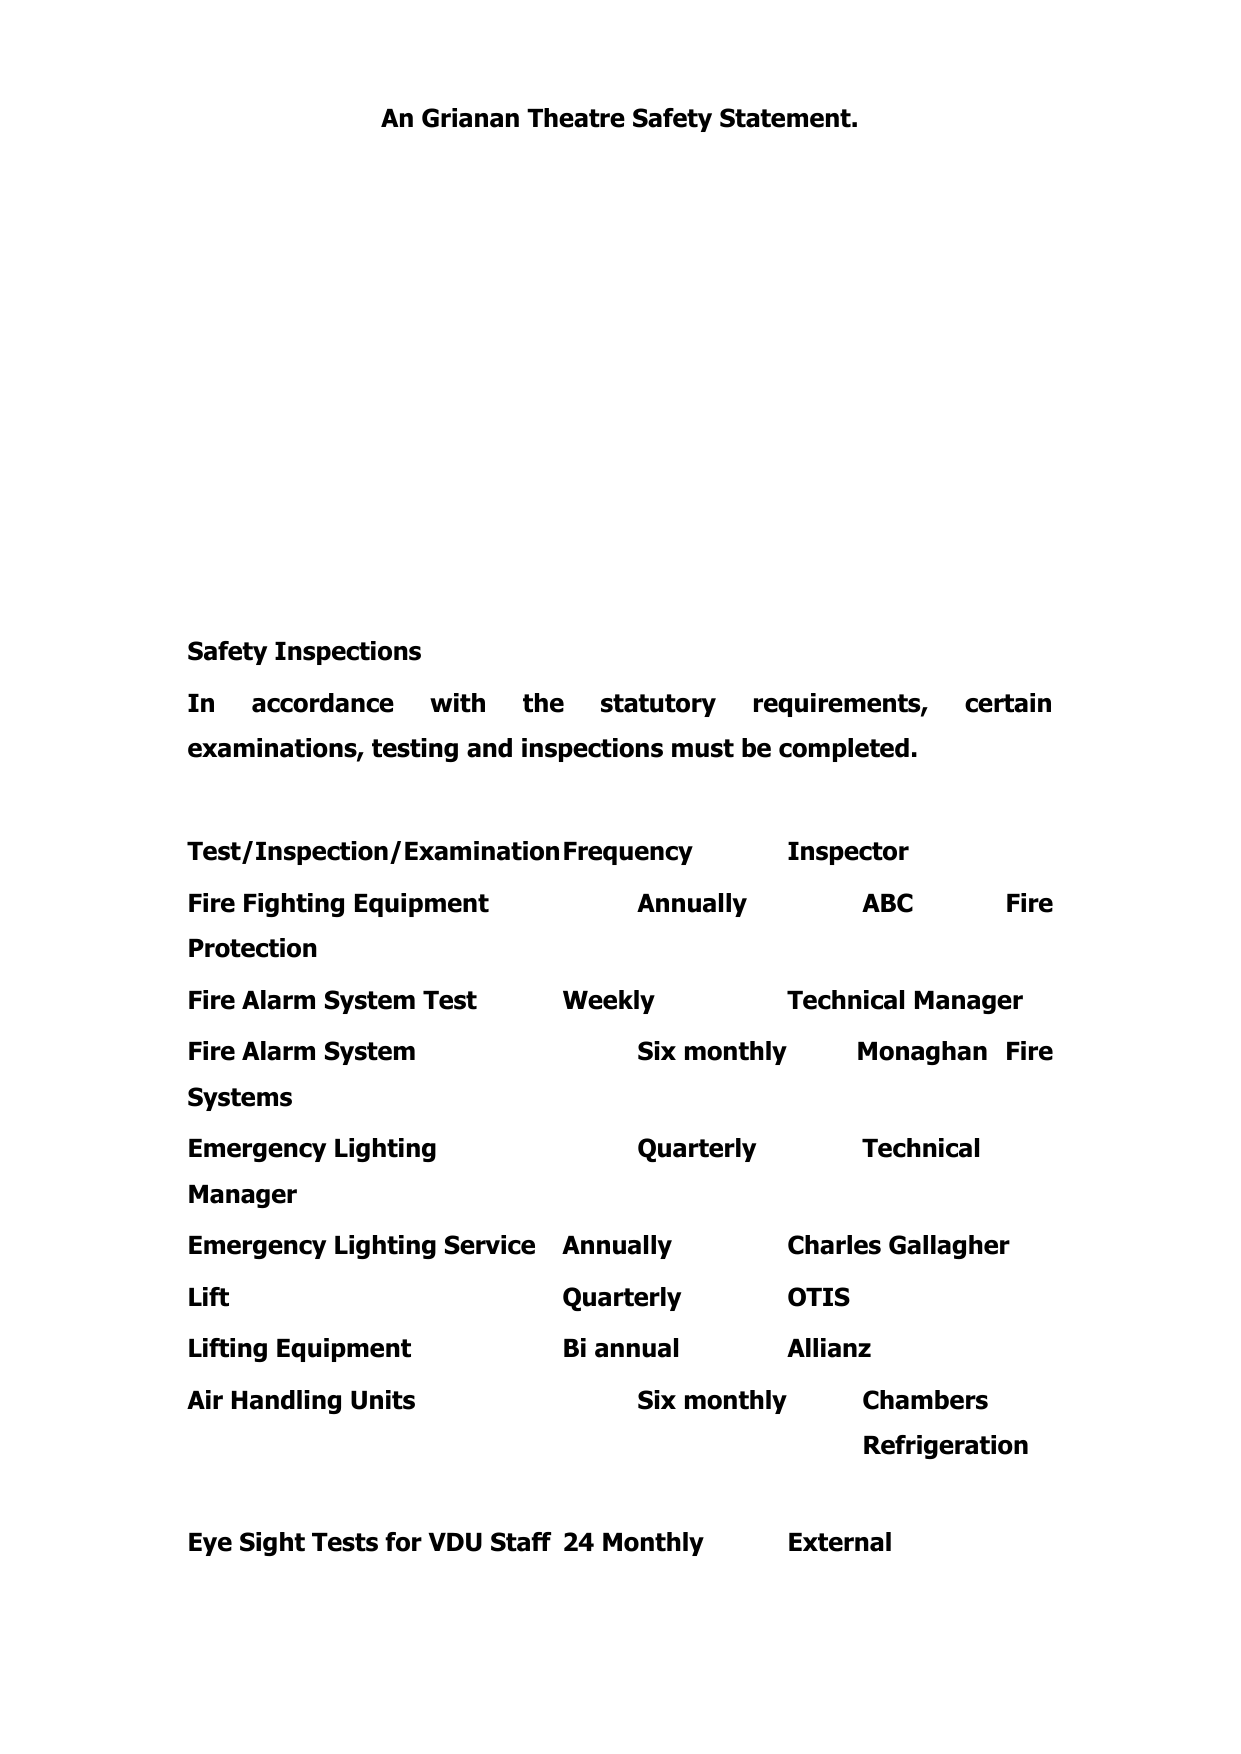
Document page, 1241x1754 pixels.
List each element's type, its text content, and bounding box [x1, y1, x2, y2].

text Lifting Equipment Bi annual Allianz [187, 1333, 1053, 1363]
text Safety Inspections [187, 636, 1053, 666]
text Fire Alarm System Six monthly Monaghan Fire Systems [187, 1036, 1053, 1111]
text Emergency Lighting Service Annually Charles Gallagher [187, 1229, 1053, 1260]
text In accordance with the statutory requirements, certain examinations, testing and inspections must be completed. [187, 687, 1053, 763]
text Lift Quarterly OTIS [187, 1281, 1053, 1311]
text Air Handling Units Six monthly Chambers Refrigeration [187, 1384, 1053, 1505]
text Fire Fighting Equipment Annually ABC Fire Protection [187, 887, 1053, 963]
text Test/Inspection/Examination Frequency Inspector [187, 836, 1053, 866]
text Fire Alarm System Test Weekly Technical Manager [187, 984, 1053, 1014]
text Emergency Lighting Quarterly Technical Manager [187, 1133, 1053, 1208]
text Eye Sight Tests for VDU Staff 24 Monthly External [187, 1526, 1053, 1557]
